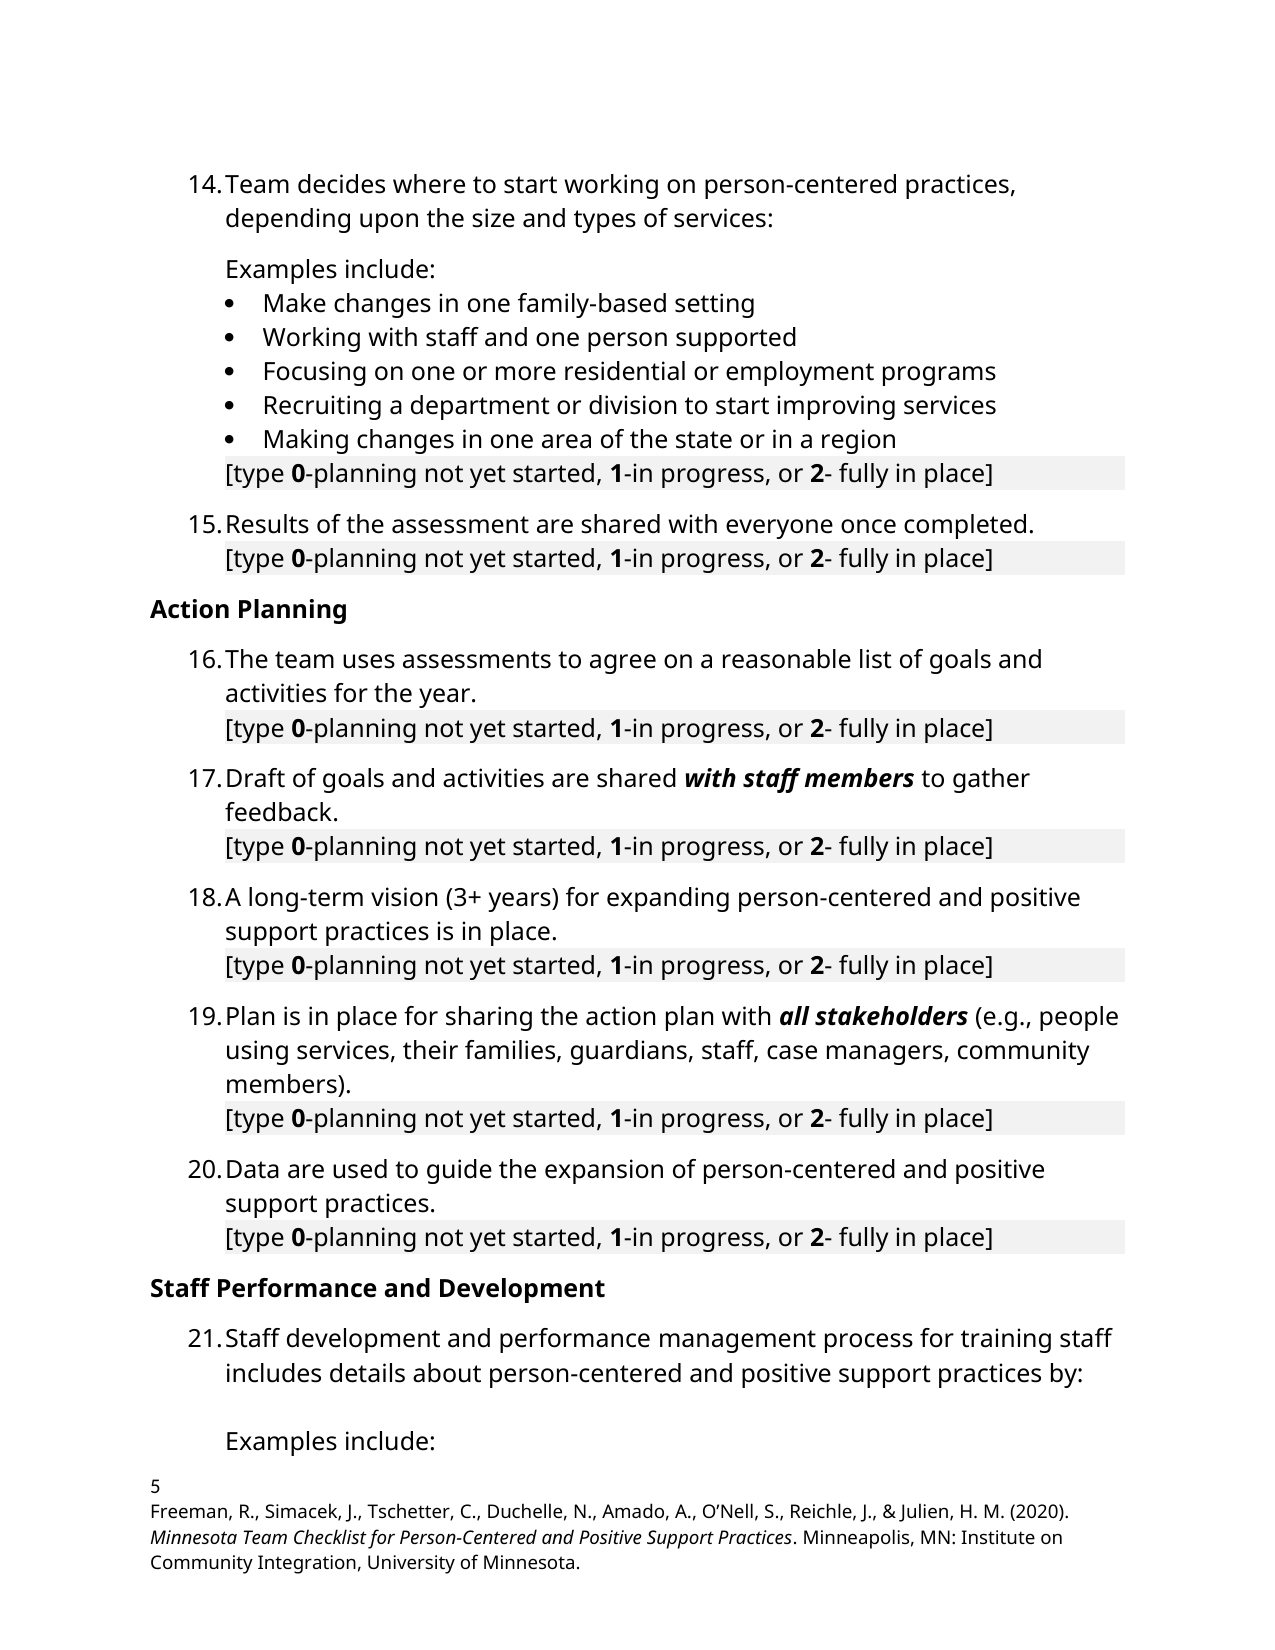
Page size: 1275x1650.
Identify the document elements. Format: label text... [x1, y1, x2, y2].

list Make changes in one family-based setting [225, 286, 1125, 319]
list [type 0-planning not yet started, 1-in progress, or 2- fully in place] [225, 1101, 1125, 1135]
list Recruiting a department or division to start improving services [225, 388, 1125, 422]
list [type 0-planning not yet started, 1-in progress, or 2- fully in place] [225, 829, 1125, 863]
list Draft of goals and activities are shared with staff members to gather feedback. [187, 761, 1125, 829]
list A long-term vision (3+ years) for expanding person-centered and positive support practices is in place. [187, 880, 1125, 948]
list [type 0-planning not yet started, 1-in progress, or 2- fully in place] [225, 710, 1125, 744]
list Results of the assessment are shared with everyone once completed. [187, 507, 1125, 541]
list Examples include: [225, 251, 1125, 286]
subtitle Action Planning [150, 591, 1125, 625]
text [type 0-planning not yet started, 1-in progress, or 2- fully in place] [225, 456, 1125, 490]
list Examples include: [225, 1423, 1125, 1457]
list Working with staff and one person supported [225, 319, 1125, 354]
list [type 0-planning not yet started, 1-in progress, or 2- fully in place] [225, 541, 1125, 575]
list Staff development and performance management process for training staff includes details about person-centered and positive support practices by: [187, 1321, 1125, 1389]
list Making changes in one area of the state or in a region [225, 422, 1125, 456]
list Plan is in place for sharing the action plan with all stakeholders (e.g., people using services, their families, guardians, staff, case managers, community members). [187, 999, 1125, 1101]
list Team decides where to start working on person-centered practices, depending upon the size and types of services: [187, 167, 1125, 235]
list [type 0-planning not yet started, 1-in progress, or 2- fully in place] [225, 1220, 1125, 1254]
list Focusing on one or more residential or employment programs [225, 354, 1125, 388]
list The team uses assessments to agree on a reasonable list of goals and activities for the year. [187, 642, 1125, 710]
list [type 0-planning not yet started, 1-in progress, or 2- fully in place] [225, 948, 1125, 982]
list Data are used to guide the expansion of person-centered and positive support practices. [187, 1152, 1125, 1220]
subtitle Staff Performance and Development [150, 1270, 1125, 1304]
